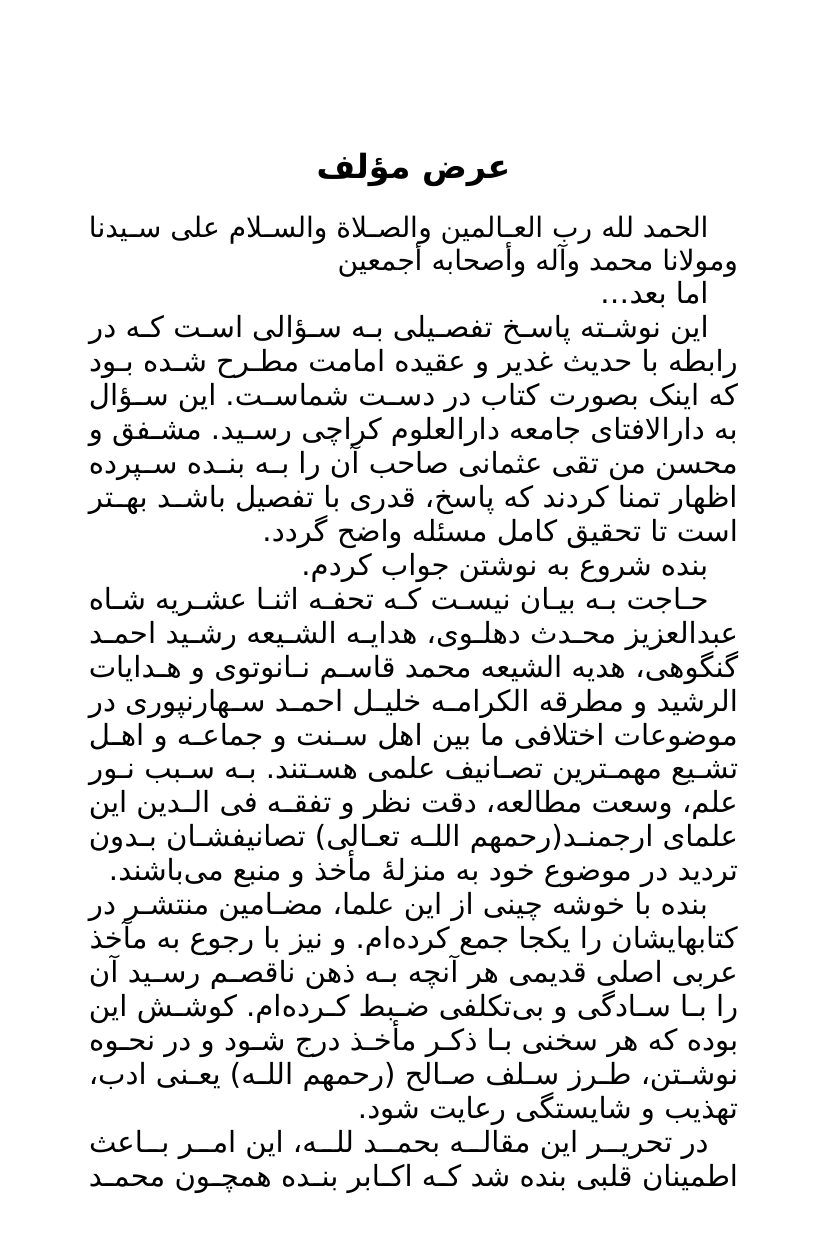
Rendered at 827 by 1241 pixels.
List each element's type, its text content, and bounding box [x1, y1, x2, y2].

text حاجت به بیان نیست که تحفه اثنا عشریه شاه عبدالعزیز محدث دهلوی،‌ هدایه الشیعه رشید احمد گنگوهی،‌ هدیه الشیعه محمد قاسم نانوتوی و هدایات الرشید و مطرقه الکرامه خلیل احمد سهارنپوری در موضوعات اختلافی ما بین اهل سنت و جماعه و اهل تشیع مهمترین تصانیف علمی هستند. به سبب نور علم، وسعت مطالعه، دقت نظر و تفقه فی الدین این علمای ارجمند(رحمهم الله تعالی) تصانیفشان بدون تردید در موضوع خود به منزلۀ مأخذ و منبع می‌باشند. [89, 582, 738, 888]
text عرض مؤلف [89, 147, 738, 186]
text اما بعد… [89, 276, 738, 310]
text بنده شروع به نوشتن جواب کردم. [89, 548, 738, 582]
text این نوشته پاسخ تفصیلی به سؤالی است که در رابطه با حدیث غدیر و عقیده امامت مطرح شده بود که اینک بصورت کتاب در دست شماست. این سؤال به دارالافتای جامعه دارالعلوم کراچی رسید. مشفق و محسن من تقی عثمانی صاحب آن را به بنده سپرده اظهار تمنا کردند که پاسخ، قدری با تفصیل باشد بهتر است تا تحقیق کامل مسئله واضح گردد. [89, 310, 738, 548]
text بنده با خوشه چینی از این علما، مضامین منتشر در کتابهایشان را یکجا جمع کرده‌ام. و نیز با رجوع به مآخذ عربی اصلی قدیمی هر آنچه به ذهن ناقصم رسید آن را با سادگی و بی‌تکلفی ضبط کرده‌ام. کوشش این بوده که هر سخنی با ذکر مأخذ درج شود و در نحوه نوشتن، طرز سلف صالح (رحمهم الله) یعنی ادب، تهذیب و شایستگی رعایت شود. [89, 888, 738, 1125]
text الحمد لله رب العالمين والصلاة والسلام علی سيدنا ومولانا محمد وآله وأصحابه أجمعين [89, 211, 738, 276]
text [89, 1125, 738, 1193]
